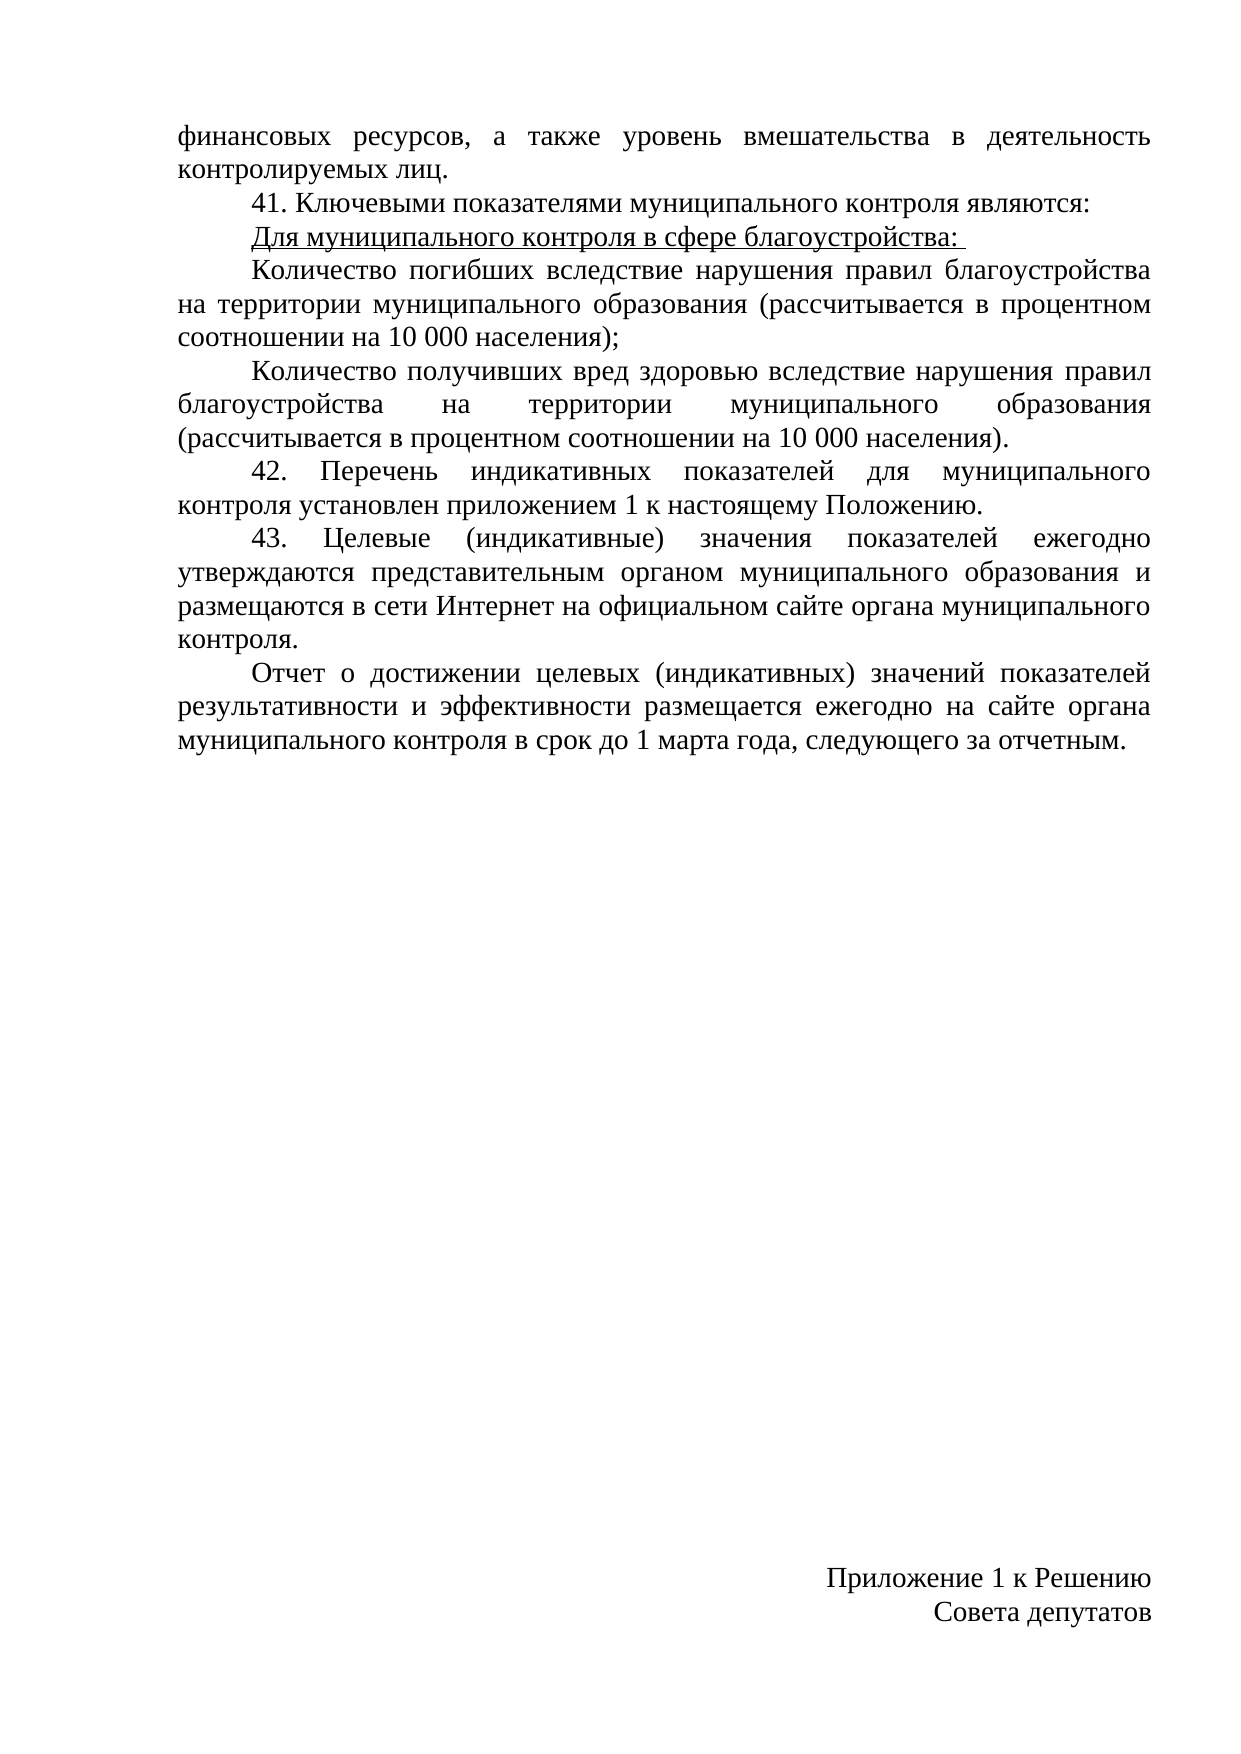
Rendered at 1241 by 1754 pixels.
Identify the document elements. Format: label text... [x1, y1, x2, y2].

text Приложение 1 к Решению [177, 1560, 1152, 1594]
text 41. Ключевыми показателями муниципального контроля являются: [177, 185, 1152, 219]
text Совета депутатов [177, 1594, 1152, 1627]
text 43. Целевые (индикативные) значения показателей ежегодно утверждаются представительным органом муниципального образования и размещаются в сети Интернет на официальном сайте органа муниципального контроля. [177, 521, 1152, 655]
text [177, 118, 1152, 185]
text Для муниципального контроля в сфере благоустройства: [177, 219, 1152, 252]
text Количество получивших вред здоровью вследствие нарушения правил благоустройства на территории муниципального образования (рассчитывается в процентном соотношении на 10 000 населения). [177, 353, 1152, 453]
text 42. Перечень индикативных показателей для муниципального контроля установлен приложением 1 к настоящему Положению. [177, 453, 1152, 521]
text Отчет о достижении целевых (индикативных) значений показателей результативности и эффективности размещается ежегодно на сайте органа муниципального контроля в срок до 1 марта года, следующего за отчетным. [177, 655, 1152, 755]
text Количество погибших вследствие нарушения правил благоустройства на территории муниципального образования (рассчитывается в процентном соотношении на 10 000 населения); [177, 252, 1152, 353]
